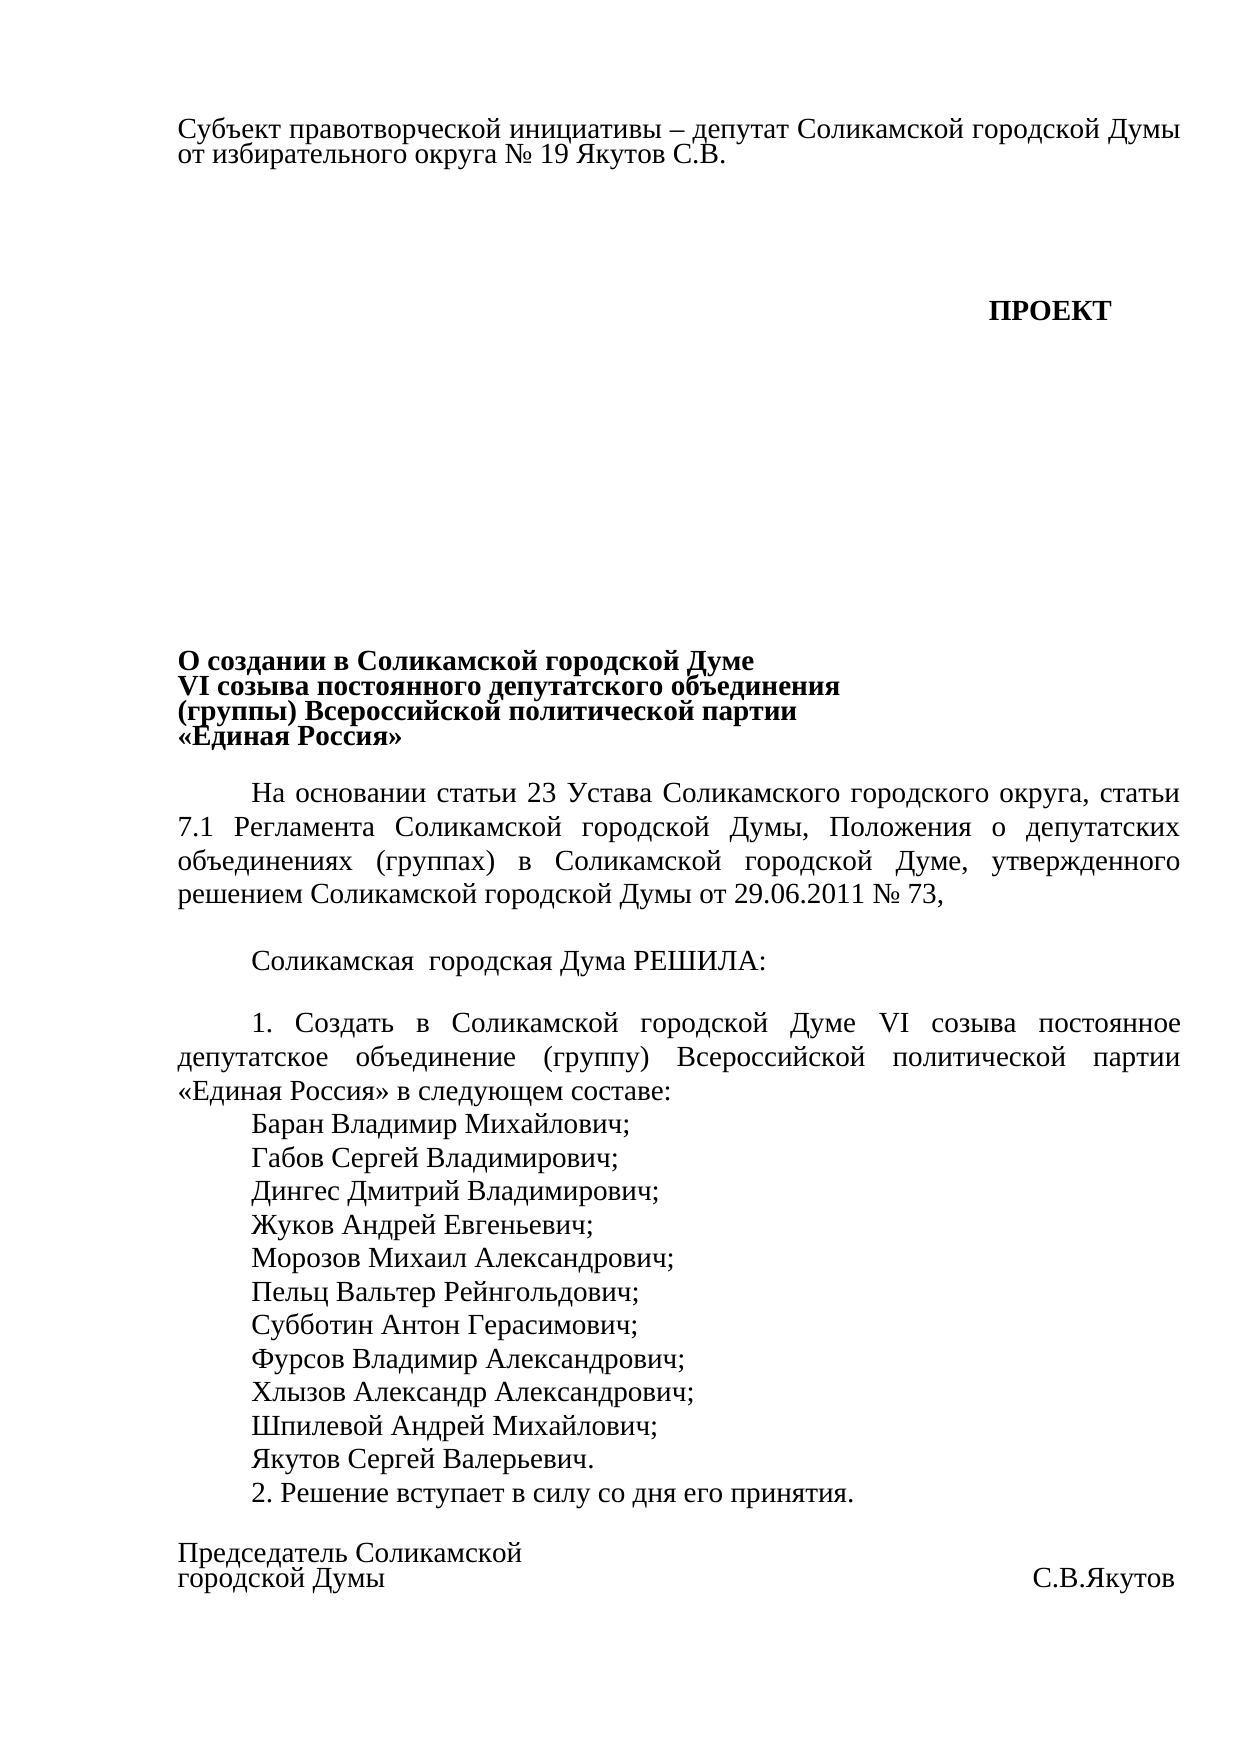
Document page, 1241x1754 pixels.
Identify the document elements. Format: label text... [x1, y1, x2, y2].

text 2. Решение вступает в силу со дня его принятия. [177, 1475, 1181, 1509]
text Субботин Антон Герасимович; [177, 1307, 1181, 1341]
text (группы) Всероссийской политической партии [289, 701, 1181, 726]
text Субъект правотворческой инициативы – депутат Соликамской городской Думы от избирательного округа № 19 Якутов С.В. [177, 118, 1181, 168]
text VI созыва постоянного депутатского объединения [177, 676, 1181, 701]
text Соликамская городская Дума РЕШИЛА: [177, 943, 1181, 977]
text Баран Владимир Михайлович; [177, 1106, 1181, 1140]
text Морозов Михаил Александрович; [177, 1240, 1181, 1274]
text О создании в Соликамской городской Думе [177, 651, 693, 676]
text городской Думы С.В.Якутов [177, 1567, 1181, 1592]
text Пельц Вальтер Рейнгольдович; [177, 1274, 1181, 1307]
text Якутов Сергей Валерьевич. [177, 1442, 1181, 1475]
text 1. Создать в Соликамской городской Думе VI созыва постоянное депутатское объединение (группу) Всероссийской политической партии «Единая Россия» в следующем составе: [177, 1006, 1181, 1106]
text Хлызов Александр Александрович; [177, 1374, 1181, 1408]
text Шпилевой Андрей Михайлович; [177, 1408, 1181, 1442]
text О создании в Соликамской городской Думе [703, 651, 1181, 676]
text Габов Сергей Владимирович; [177, 1140, 1181, 1173]
text Председатель Соликамской [177, 1542, 1181, 1567]
text «Единая Россия» [177, 726, 1181, 751]
text Жуков Андрей Евгеньевич; [177, 1207, 1181, 1240]
text Фурсов Владимир Александрович; [177, 1341, 1181, 1374]
text Дингес Дмитрий Владимирович; [177, 1173, 1181, 1207]
text (группы) Всероссийской политической партии [182, 701, 292, 726]
text На основании статьи 23 Устава Соликамского городского округа, статьи 7.1 Регламента Соликамской городской Думы, Положения о депутатских объединениях (группах) в Соликамской городской Думе, утвержденного решением Соликамской городской Думы от 29.06.2011 № 73, [177, 776, 1181, 910]
text ПРОЕКТ [915, 301, 1181, 326]
